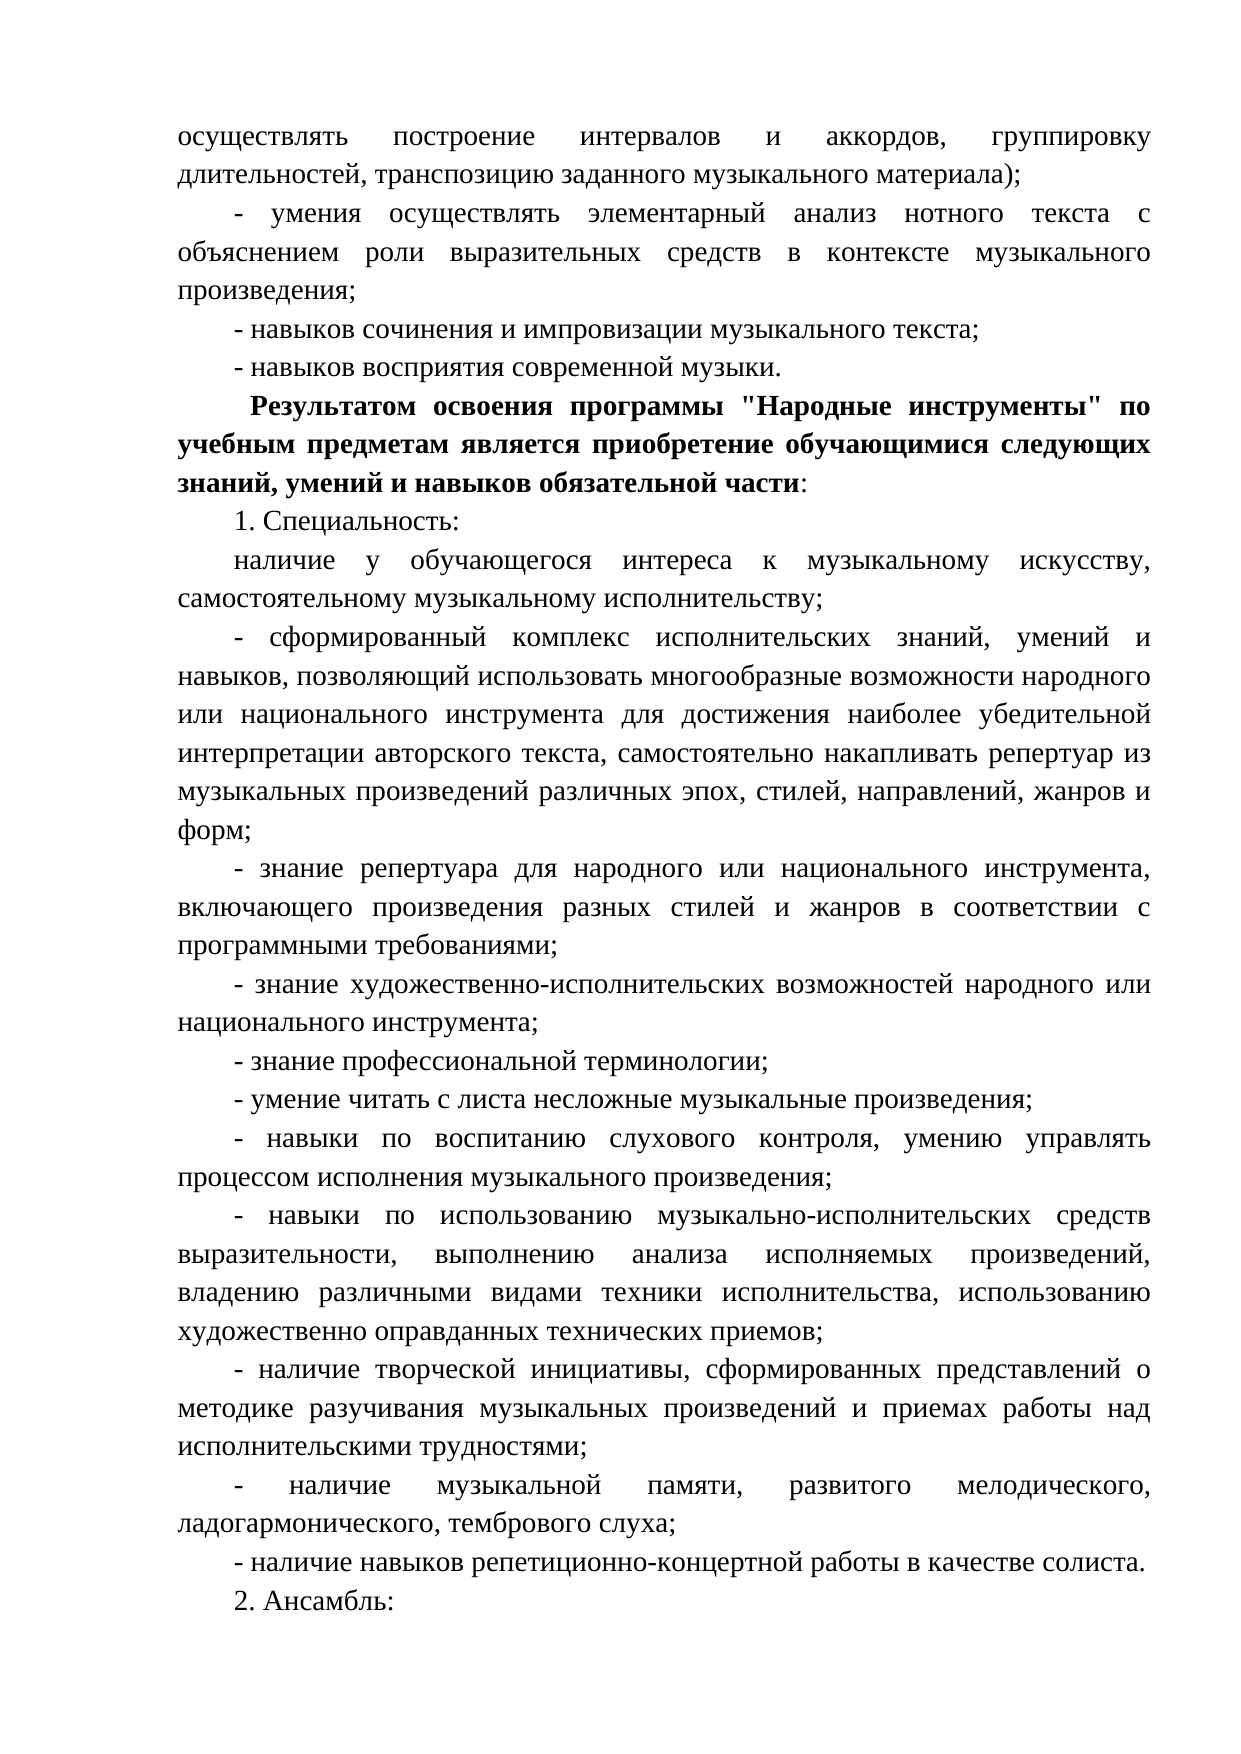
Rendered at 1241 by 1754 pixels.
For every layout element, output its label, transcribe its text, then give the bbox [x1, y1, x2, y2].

text - навыки по использованию музыкально-исполнительских средств выразительности, выполнению анализа исполняемых произведений, владению различными видами техники исполнительства, использованию художественно оправданных технических приемов; [177, 1197, 1152, 1346]
text наличие у обучающегося интереса к музыкальному искусству, самостоятельному музыкальному исполнительству; [177, 542, 1152, 614]
text - наличие навыков репетиционно-концертной работы в качестве солиста. [177, 1544, 1152, 1578]
text - навыков восприятия современной музыки. [177, 349, 1152, 383]
text - умения осуществлять элементарный анализ нотного текста с объяснением роли выразительных средств в контексте музыкального произведения; [177, 195, 1152, 306]
text 1. Специальность: [177, 503, 1152, 537]
text 2. Ансамбль: [177, 1583, 1152, 1616]
text - умение читать с листа несложные музыкальные произведения; [177, 1082, 1152, 1115]
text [177, 118, 1152, 190]
text - знание профессиональной терминологии; [177, 1043, 1152, 1077]
text - навыки по воспитанию слухового контроля, умению управлять процессом исполнения музыкального произведения; [177, 1120, 1152, 1192]
text - знание художественно-исполнительских возможностей народного или национального инструмента; [177, 966, 1152, 1038]
text - наличие музыкальной памяти, развитого мелодического, ладогармонического, тембрового слуха; [177, 1467, 1152, 1539]
text Результатом освоения программы "Народные инструменты" по учебным предметам является приобретение обучающимися следующих знаний, умений и навыков обязательной части: [177, 388, 1152, 498]
text - знание репертуара для народного или национального инструмента, включающего произведения разных стилей и жанров в соответствии с программными требованиями; [177, 850, 1152, 961]
text - сформированный комплекс исполнительских знаний, умений и навыков, позволяющий использовать многообразные возможности народного или национального инструмента для достижения наиболее убедительной интерпретации авторского текста, самостоятельно накапливать репертуар из музыкальных произведений различных эпох, стилей, направлений, жанров и форм; [177, 619, 1152, 845]
text - навыков сочинения и импровизации музыкального текста; [177, 311, 1152, 344]
text - наличие творческой инициативы, сформированных представлений о методике разучивания музыкальных произведений и приемах работы над исполнительскими трудностями; [177, 1351, 1152, 1462]
